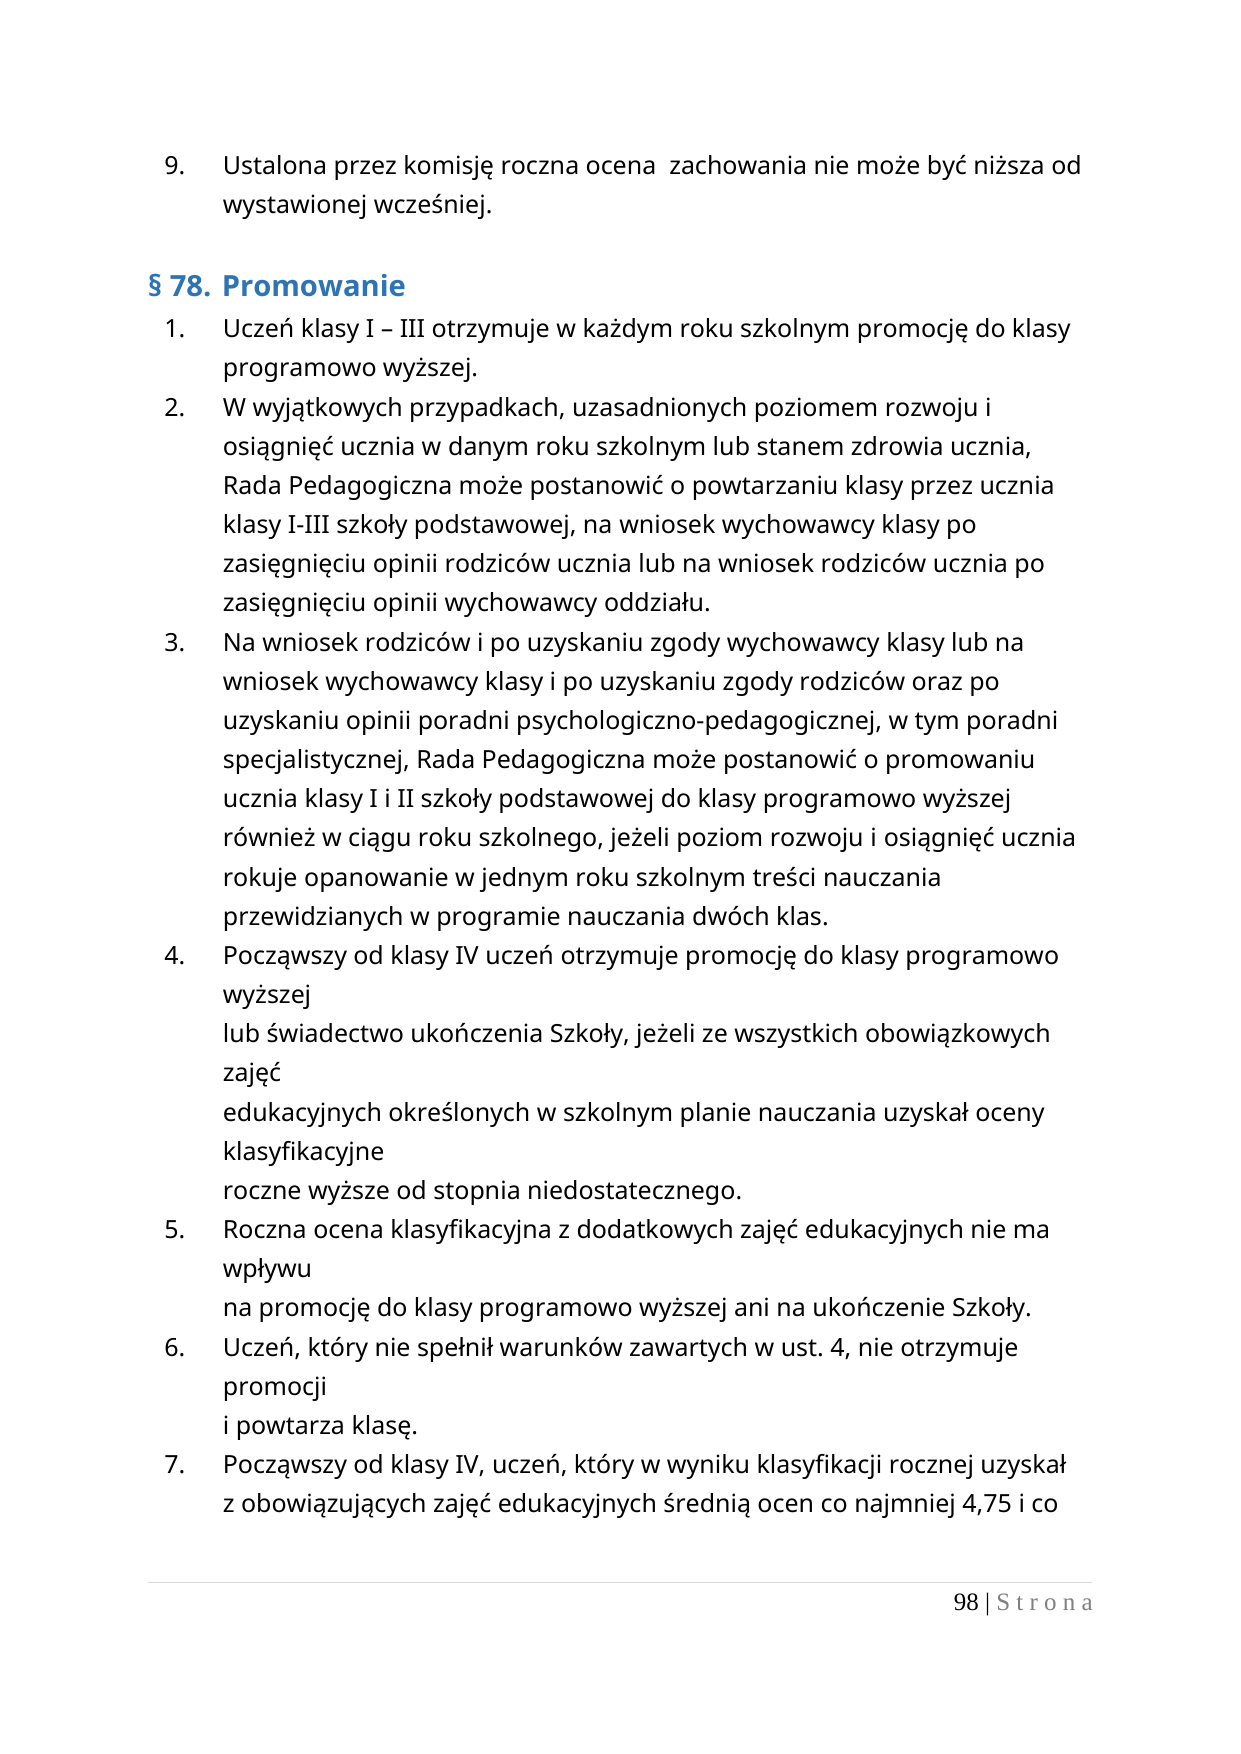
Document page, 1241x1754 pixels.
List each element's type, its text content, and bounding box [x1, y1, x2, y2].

list Uczeń klasy I – III otrzymuje w każdym roku szkolnym promocję do klasy programowo wyższej. [185, 311, 1092, 384]
subtitle § 78. Promowanie [148, 265, 1092, 305]
list Uczeń, który nie spełnił warunków zawartych w ust. 4, nie otrzymuje promocji i powtarza klasę. [185, 1329, 1092, 1442]
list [185, 1447, 1092, 1520]
list Ustalona przez komisję roczna ocena zachowania nie może być niższa od wystawionej wcześniej. [185, 148, 1092, 221]
list W wyjątkowych przypadkach, uzasadnionych poziomem rozwoju i osiągnięć ucznia w danym roku szkolnym lub stanem zdrowia ucznia, Rada Pedagogiczna może postanowić o powtarzaniu klasy przez ucznia klasy I-III szkoły podstawowej, na wniosek wychowawcy klasy po zasięgnięciu opinii rodziców ucznia lub na wniosek rodziców ucznia po zasięgnięciu opinii wychowawcy oddziału. [185, 389, 1092, 619]
list Począwszy od klasy IV uczeń otrzymuje promocję do klasy programowo wyższej lub świadectwo ukończenia Szkoły, jeżeli ze wszystkich obowiązkowych zajęć edukacyjnych określonych w szkolnym planie nauczania uzyskał oceny klasyfikacyjne roczne wyższe od stopnia niedostatecznego. [185, 937, 1092, 1207]
list Roczna ocena klasyfikacyjna z dodatkowych zajęć edukacyjnych nie ma wpływu na promocję do klasy programowo wyższej ani na ukończenie Szkoły. [185, 1212, 1092, 1324]
list Na wniosek rodziców i po uzyskaniu zgody wychowawcy klasy lub na wniosek wychowawcy klasy i po uzyskaniu zgody rodziców oraz po uzyskaniu opinii poradni psychologiczno-pedagogicznej, w tym poradni specjalistycznej, Rada Pedagogiczna może postanowić o promowaniu ucznia klasy I i II szkoły podstawowej do klasy programowo wyższej również w ciągu roku szkolnego, jeżeli poziom rozwoju i osiągnięć ucznia rokuje opanowanie w jednym roku szkolnym treści nauczania przewidzianych w programie nauczania dwóch klas. [185, 624, 1092, 932]
